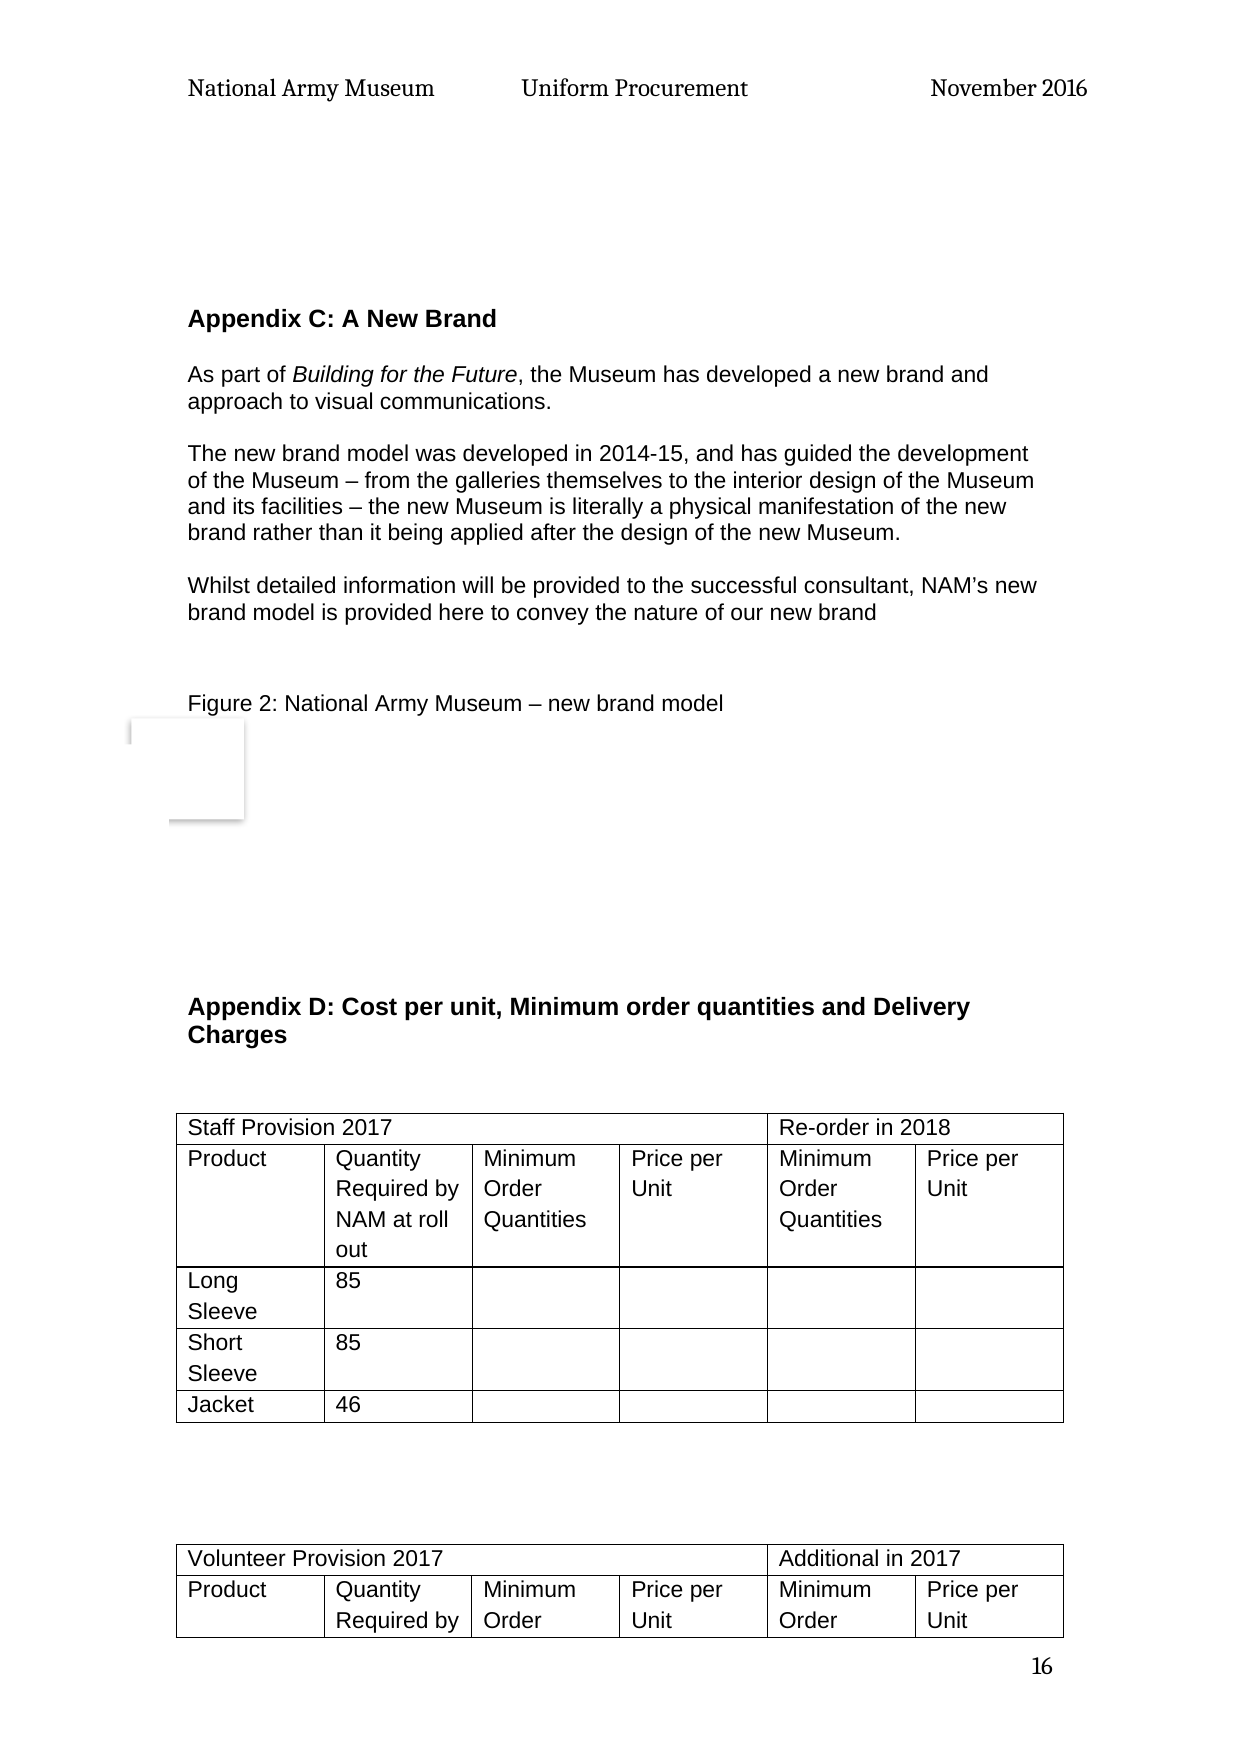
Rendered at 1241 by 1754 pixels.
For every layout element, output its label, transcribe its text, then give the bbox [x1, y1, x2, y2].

table_cell Price per Unit [620, 1145, 767, 1266]
table_header Additional in 2017 [768, 1545, 1063, 1575]
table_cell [472, 1576, 619, 1637]
table_cell [768, 1268, 915, 1328]
table_cell Long Sleeve [177, 1268, 324, 1328]
table_cell Price per Unit [916, 1145, 1063, 1266]
table_cell [620, 1329, 767, 1390]
table_header Re-order in 2018 [768, 1114, 1063, 1144]
table_cell Price per Unit [916, 1576, 1063, 1637]
table_cell Price per Unit [620, 1576, 767, 1637]
table_cell Product [177, 1145, 324, 1266]
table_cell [325, 1576, 471, 1637]
table_header Volunteer Provision 2017 [177, 1545, 767, 1575]
table_cell Jacket [177, 1391, 324, 1422]
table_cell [768, 1576, 915, 1637]
table_cell Quantity Required by NAM at roll out [325, 1145, 472, 1266]
text Whilst detailed information will be provided to the successful consultant, NAM’s new brand model is provided here to convey the nature of our new brand [187, 572, 1053, 625]
text Figure 2: National Army Museum – new brand model [187, 689, 1053, 716]
table_cell 46 [325, 1391, 472, 1422]
table_cell [768, 1329, 915, 1390]
table_cell 85 [325, 1268, 472, 1328]
table_cell [473, 1268, 619, 1328]
table_cell Minimum Order Quantities [768, 1145, 915, 1266]
table_cell Short Sleeve [177, 1329, 324, 1390]
table_cell Minimum Order Quantities [473, 1145, 619, 1266]
table_cell [768, 1391, 915, 1422]
table_cell [473, 1329, 619, 1390]
text Appendix C: A New Brand [187, 304, 1053, 332]
table_cell [620, 1391, 767, 1422]
text The new brand model was developed in 2014-15, and has guided the development of the Museum – from the galleries themselves to the interior design of the Museum and its facilities – the new Museum is literally a physical manifestation of the new brand rather than it being applied after the design of the new Museum. [187, 440, 1053, 546]
text As part of Building for the Future, the Museum has developed a new brand and approach to visual communications. [187, 361, 1053, 414]
text Appendix D: Cost per unit, Minimum order quantities and Delivery Charges [187, 992, 1053, 1049]
table_cell [620, 1268, 767, 1328]
table_header Staff Provision 2017 [177, 1114, 767, 1144]
table_cell [916, 1329, 1063, 1390]
table_cell [473, 1391, 619, 1422]
table_cell Product [177, 1576, 324, 1637]
table_cell 85 [325, 1329, 472, 1390]
table_cell [916, 1268, 1063, 1328]
table_cell [916, 1391, 1063, 1422]
